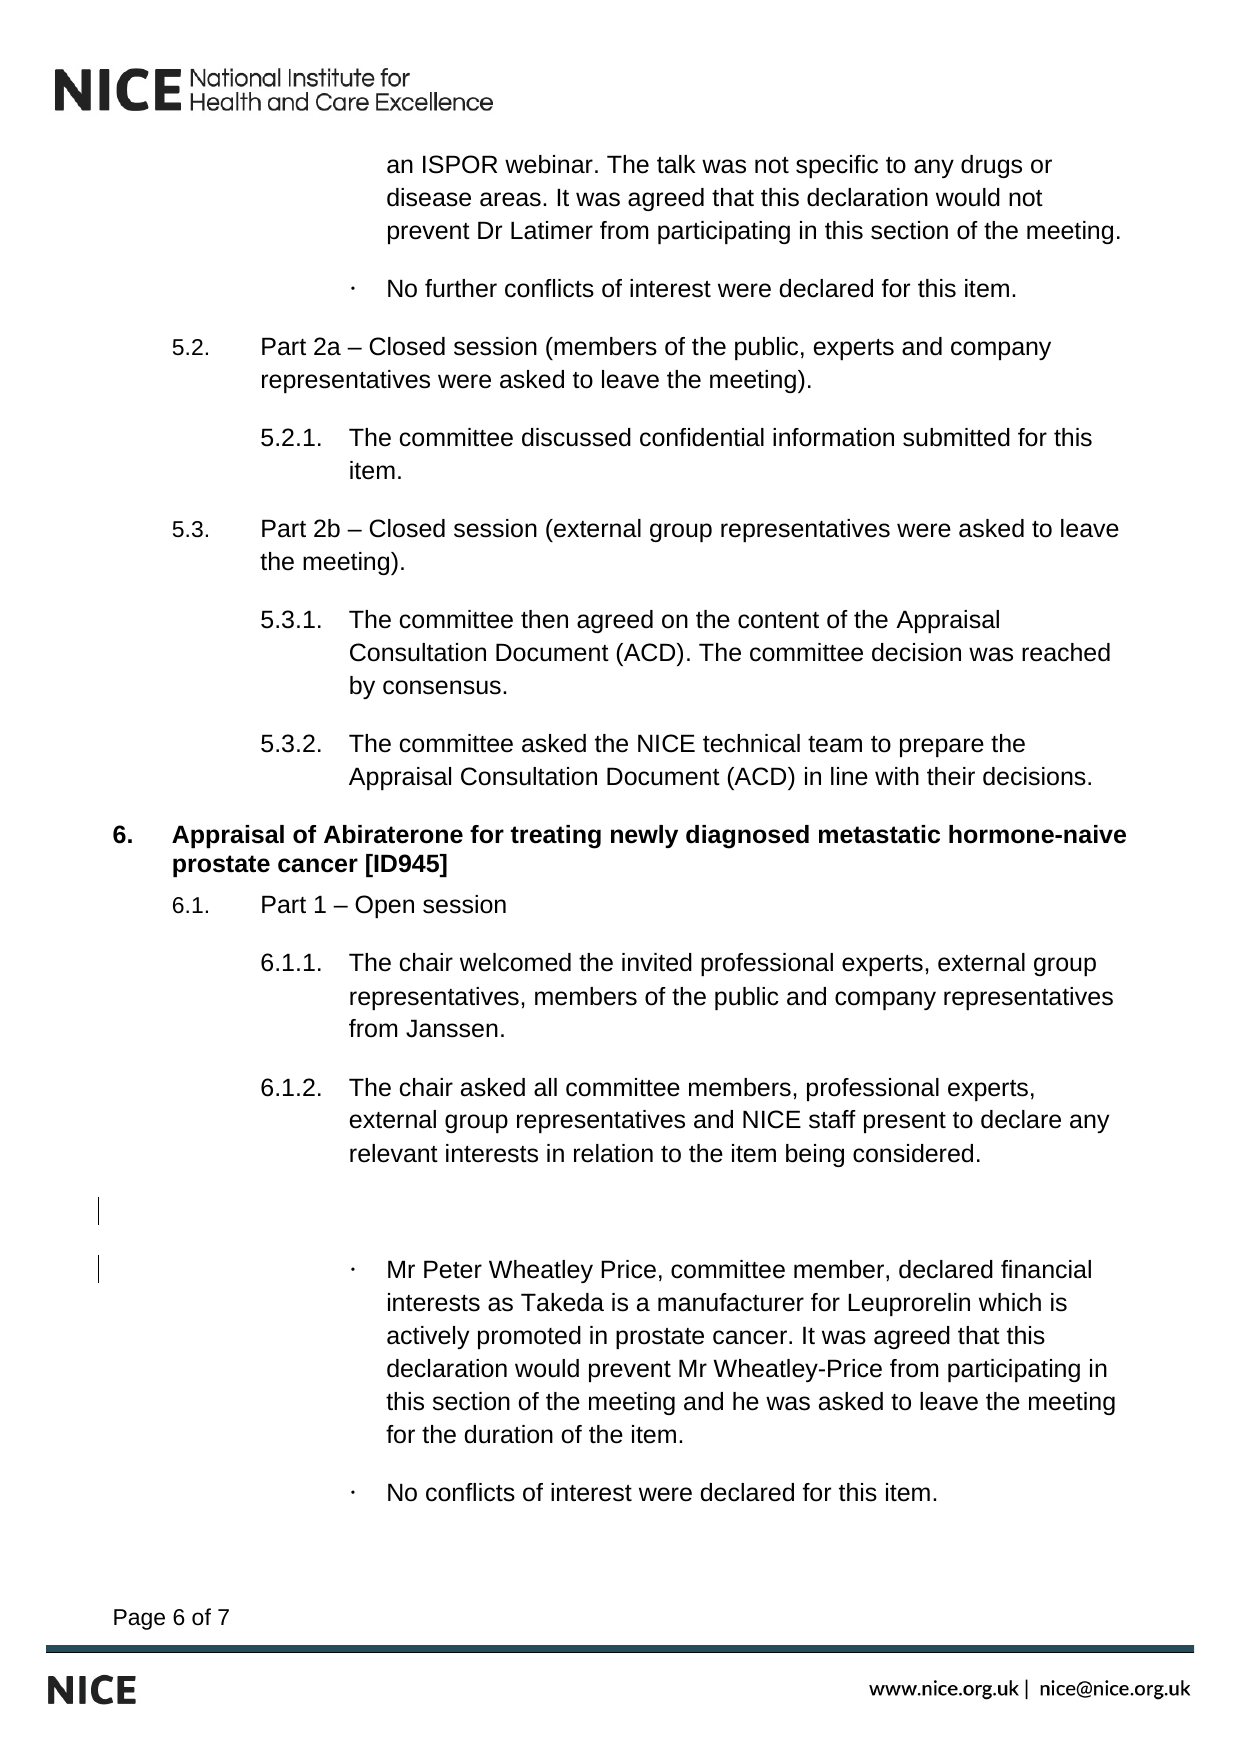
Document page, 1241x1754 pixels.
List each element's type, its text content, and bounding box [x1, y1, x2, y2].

text Part 2a – Closed session (members of the public, experts and company representatives were asked to leave the meeting). [172, 332, 1128, 394]
text The committee then agreed on the content of the . The committee decision was reached [260, 605, 1128, 700]
subtitle of [112, 820, 1128, 878]
text Part 2b – Closed session (external group representatives were asked to leave the meeting). [172, 514, 1128, 576]
text The committee asked the NICE technical team to prepare the in line with their decisions. [260, 729, 1128, 791]
text The chair asked all committee members, professional experts, external group representatives and NICE staff present to declare any relevant interests in relation to the item being considered. [260, 1072, 1128, 1167]
text Part 1 – Open session [172, 890, 1128, 919]
text The chair welcomed the invited professional experts, external group representatives, members of the public and company representatives from [260, 948, 1128, 1043]
text The committee discussed confidential information submitted for this item. [260, 423, 1128, 485]
picture [32, 47, 511, 128]
picture [46, 1645, 1195, 1729]
